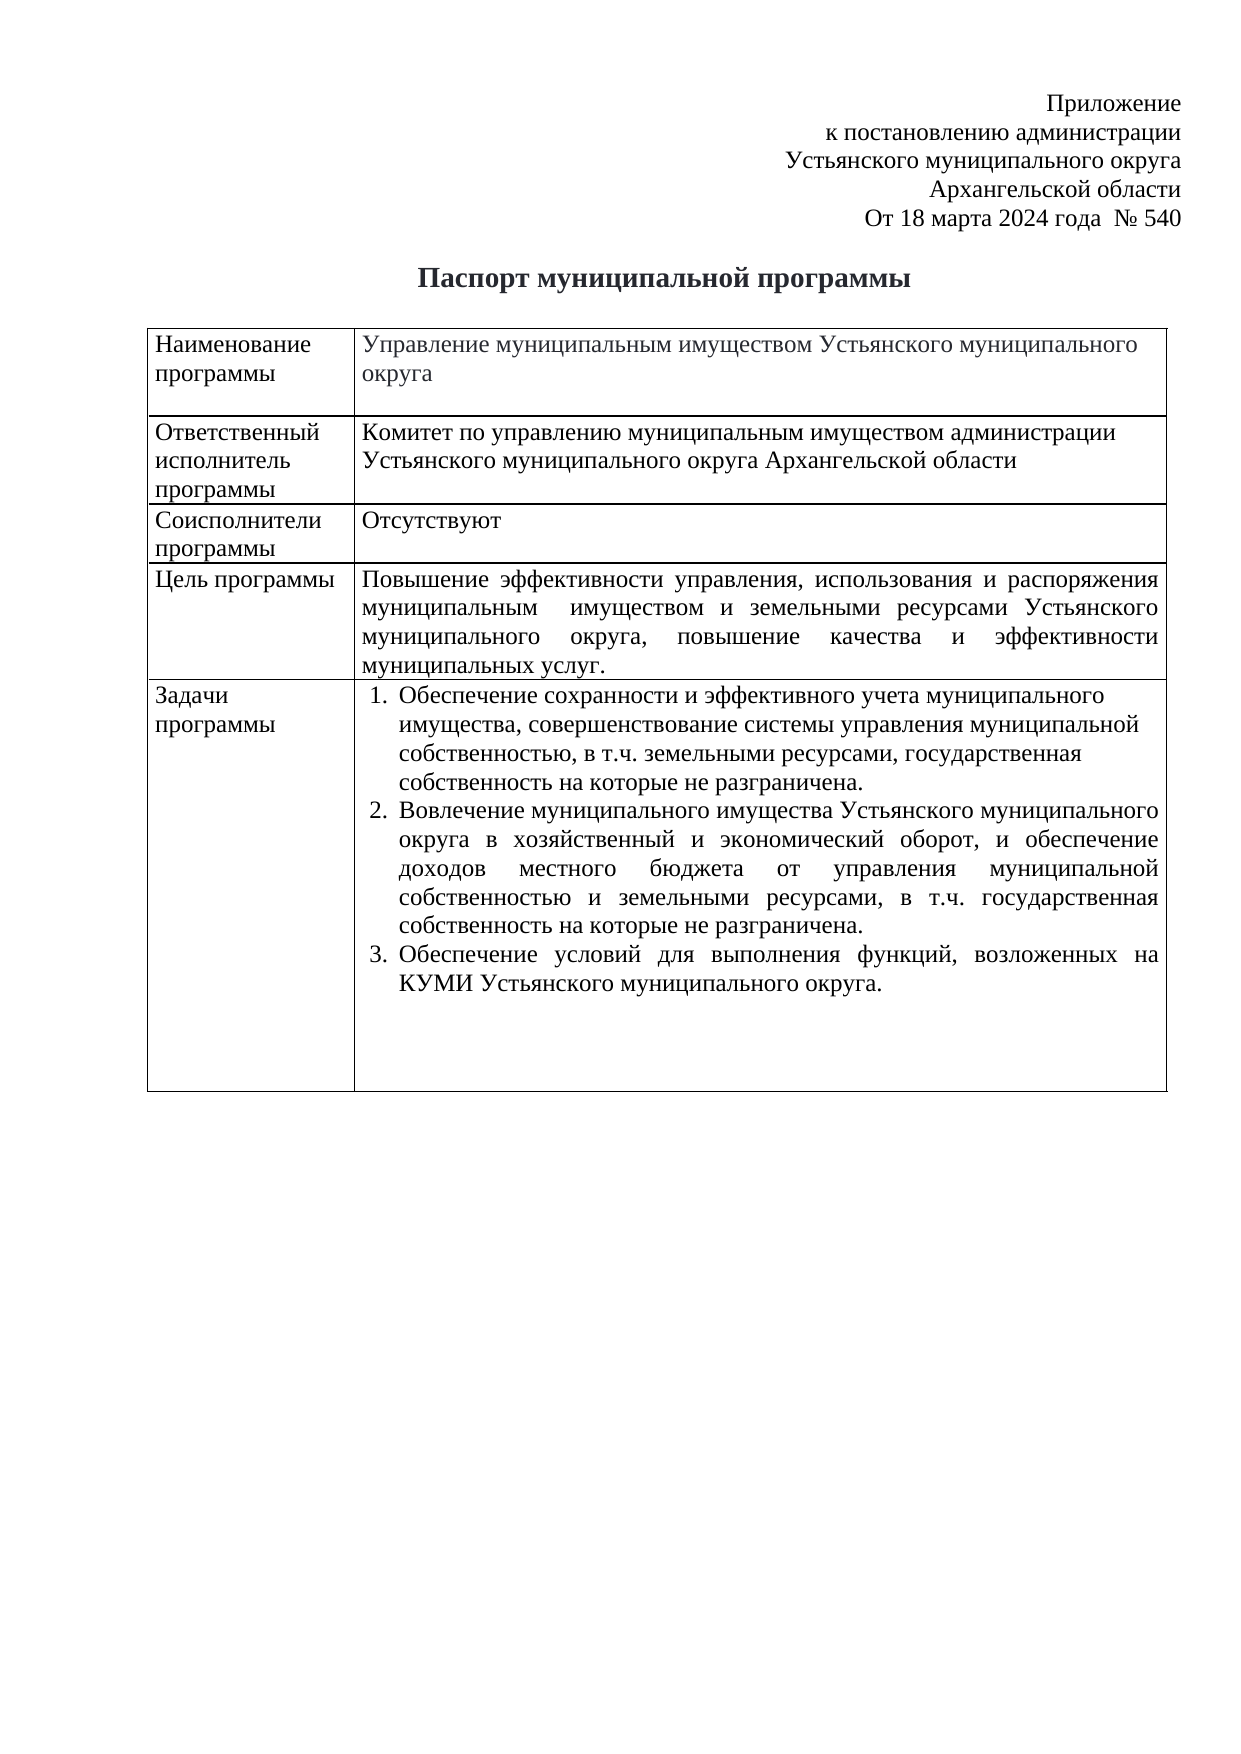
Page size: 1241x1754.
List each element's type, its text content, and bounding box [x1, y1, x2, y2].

table_cell Комитет по управлению муниципальным имуществом администрации Устьянского муниципального округа Архангельской области [355, 417, 1166, 503]
table_cell Обеспечение сохранности и эффективного учета муниципального имущества, совершенствование системы управления муниципальной собственностью, в т.ч. земельными ресурсами, государственная собственность на которые не разграничена. Вовлечение муниципального имущества Устьянского муниципального округа в хозяйственный и экономический оборот, и обеспечение доходов местного бюджета от управления муниципальной собственностью и земельными ресурсами, в т.ч. государственная собственность на которые не разграничена. Обеспечение условий для выполнения функций, возложенных на КУМИ Устьянского муниципального округа. [355, 680, 1166, 1091]
text Устьянского муниципального округа [148, 145, 1181, 174]
text к постановлению администрации [148, 117, 1181, 145]
table_header Управление муниципальным имуществом Устьянского муниципального округа [355, 329, 1166, 415]
table_cell Отсутствуют [355, 505, 1166, 562]
text Приложение [148, 88, 1181, 117]
table_cell Соисполнители программы [148, 504, 354, 562]
table_cell Повышение эффективности управления, использования и распоряжения муниципальным имуществом и земельными ресурсами Устьянского муниципального округа, повышение качества и эффективности муниципальных услуг. [355, 564, 1166, 679]
text От 18 марта 2024 года № 540 [148, 203, 1181, 232]
table_cell Задачи программы [148, 680, 354, 1091]
text Паспорт муниципальной программы [148, 260, 1181, 294]
table_cell Ответственный исполнитель программы [148, 416, 354, 503]
text Архангельской области [148, 174, 1181, 203]
table_cell Цель программы [148, 563, 354, 679]
table_header Наименование программы [148, 329, 354, 415]
